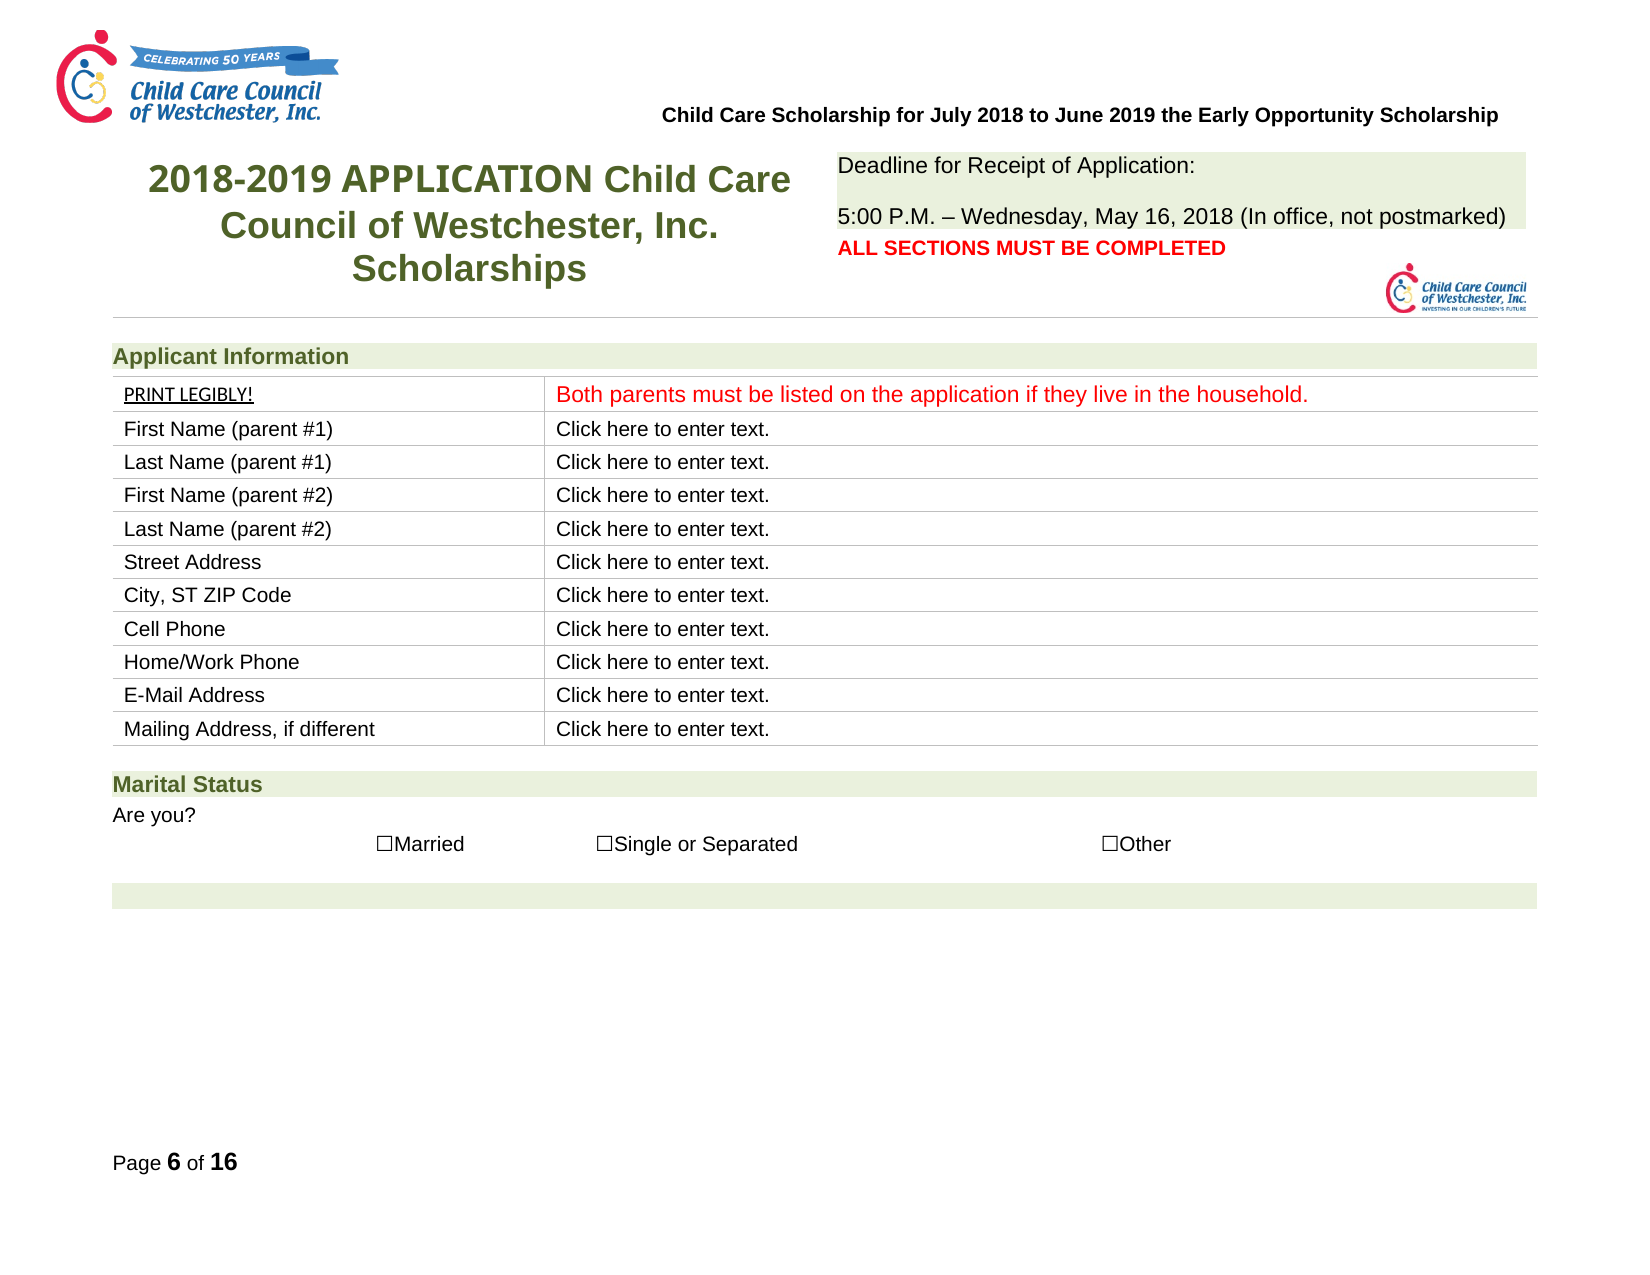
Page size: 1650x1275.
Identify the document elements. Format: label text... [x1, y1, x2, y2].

table_header 2018-2019 APPLICATION Child Care Council of Westchester, Inc. Scholarships [113, 127, 826, 317]
table_header Other [891, 827, 1381, 858]
table_cell E-Mail Address [113, 679, 544, 711]
table_header PRINT LEGIBLY! [113, 377, 544, 411]
subtitle Are you? [112, 803, 1537, 827]
table_header Deadline for Receipt of Application: 5:00 P.M. – Wednesday, May 16, 2018 (In office, not postmarked) ALL SECTIONS MUST BE COMPLETED [826, 127, 1537, 317]
table_cell Last Name (parent #1) [113, 446, 544, 478]
table_header Both parents must be listed on the application if they live in the household. [545, 377, 1537, 411]
table_header Single or Separated [502, 827, 891, 858]
table_cell First Name (parent #1) [113, 412, 544, 444]
table_cell Street Address [113, 546, 544, 578]
picture [56, 30, 339, 123]
table_cell Mailing Address, if different [113, 712, 544, 744]
subtitle Marital Status [112, 771, 1537, 797]
table_cell Home/Work Phone [113, 646, 544, 678]
table_header Married [113, 827, 502, 858]
table_cell First Name (parent #2) [113, 479, 544, 511]
table_cell City, ST ZIP Code [113, 579, 544, 611]
subtitle Applicant Information [112, 343, 1537, 369]
picture [1385, 263, 1527, 313]
table_cell Last Name (parent #2) [113, 512, 544, 544]
table_cell Cell Phone [113, 612, 544, 644]
